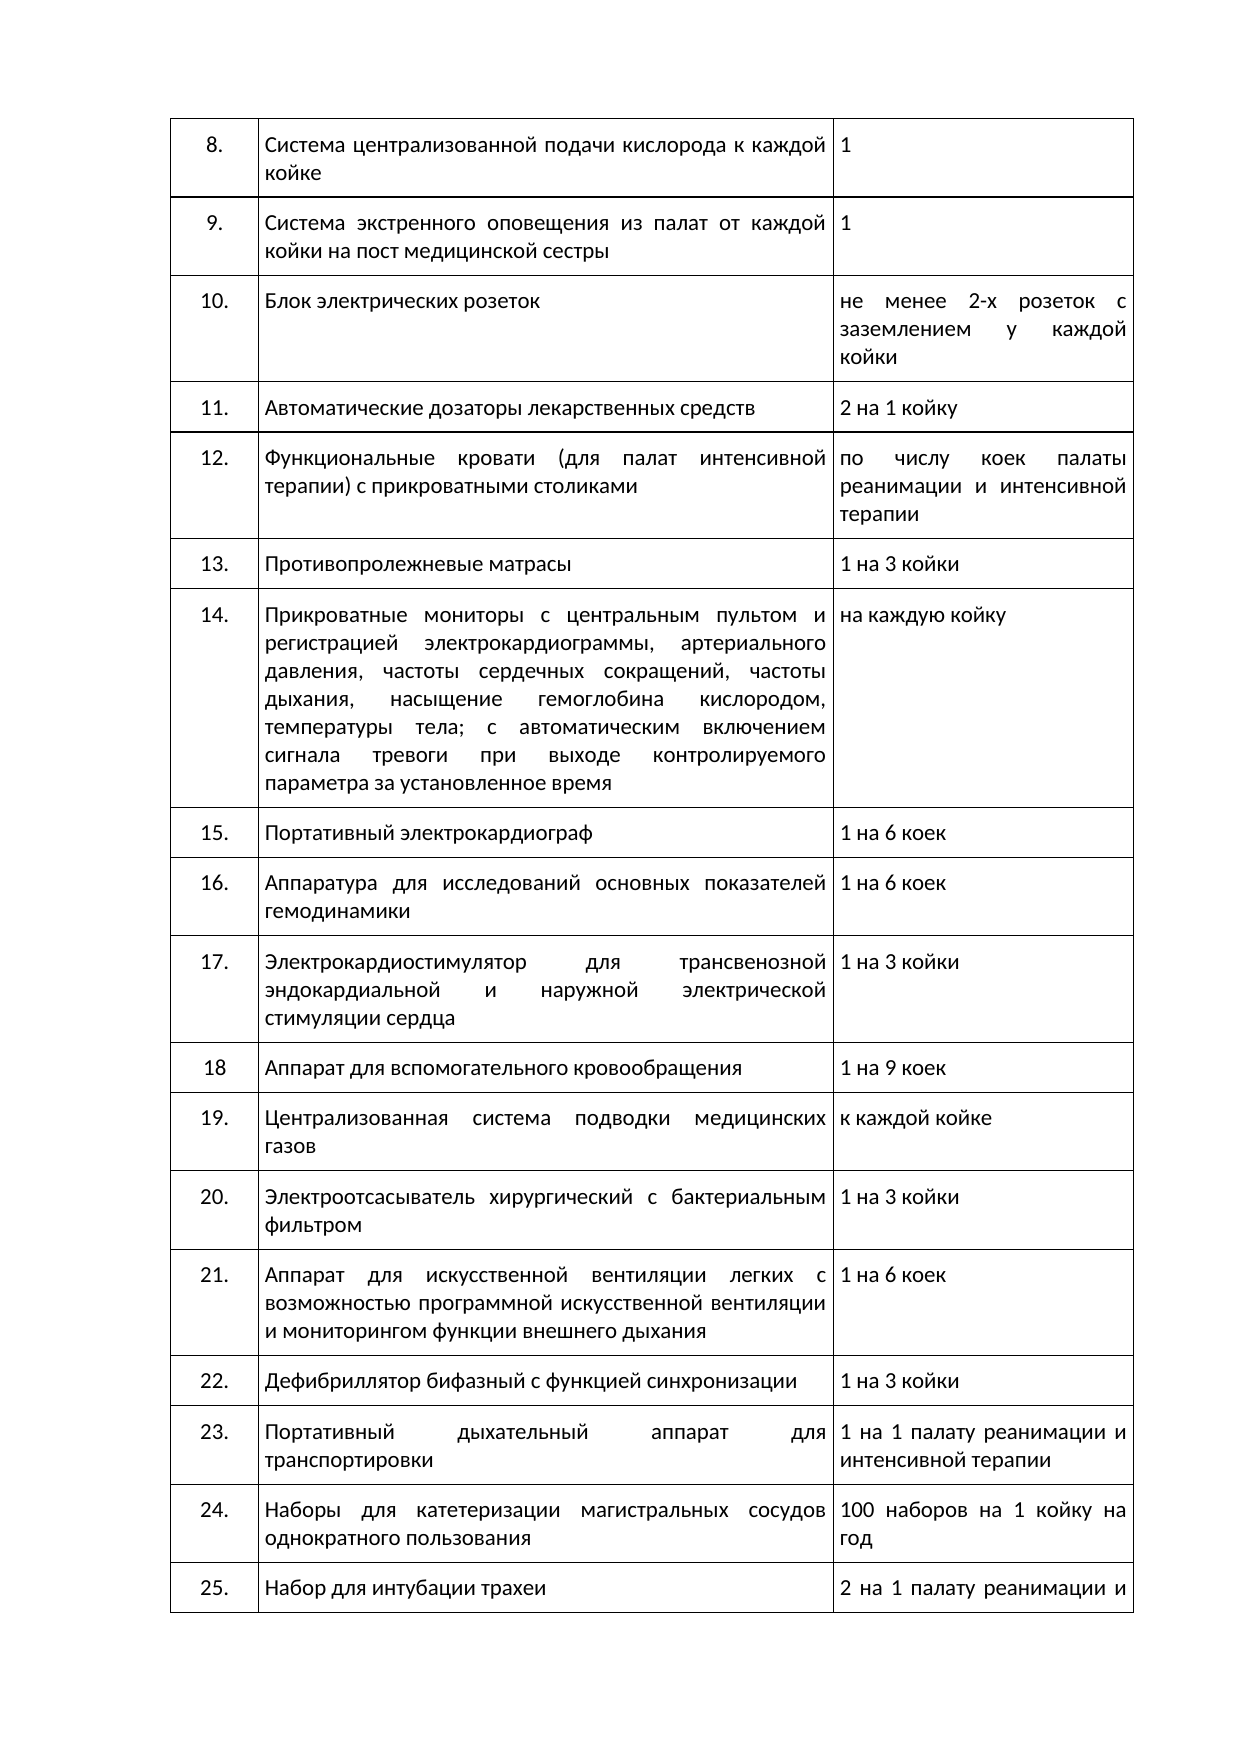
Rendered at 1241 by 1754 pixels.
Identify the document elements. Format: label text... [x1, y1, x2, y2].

table_cell 20. [171, 1171, 258, 1248]
table_cell 19. [171, 1093, 258, 1170]
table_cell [259, 1563, 833, 1612]
table_cell Прикроватные мониторы с центральным пультом и регистрацией электрокардиограммы, артериального давления, частоты сердечных сокращений, частоты дыхания, насыщение гемоглобина кислородом, температуры тела; с автоматическим включением сигнала тревоги при выходе контролируемого параметра за установленное время [259, 589, 833, 807]
table_cell 1 на 1 палату реанимации и интенсивной терапии [834, 1406, 1133, 1483]
table_cell 1 на 9 коек [834, 1043, 1133, 1092]
table_cell Централизованная система подводки медицинских газов [259, 1093, 833, 1170]
table_cell Портативный дыхательный аппарат для транспортировки [259, 1406, 833, 1483]
table_cell Система централизованной подачи кислорода к каждой койке [259, 119, 833, 196]
table_cell Блок электрических розеток [259, 276, 833, 381]
table_cell Система экстренного оповещения из палат от каждой койки на пост медицинской сестры [259, 198, 833, 275]
table_cell 14. [171, 589, 258, 807]
table_cell 22. [171, 1356, 258, 1405]
table_cell 1 на 3 койки [834, 539, 1133, 588]
table_cell к каждой койке [834, 1093, 1133, 1170]
table_cell 1 на 6 коек [834, 1250, 1133, 1355]
table_cell 1 на 6 коек [834, 808, 1133, 857]
table_cell 100 наборов на 1 койку на год [834, 1485, 1133, 1562]
table_cell Электроотсасыватель хирургический с бактериальным фильтром [259, 1171, 833, 1248]
table_cell 1 на 6 коек [834, 858, 1133, 935]
table_cell 25. [171, 1563, 258, 1612]
table_cell 1 на 3 койки [834, 1356, 1133, 1405]
table_cell Противопролежневые матрасы [259, 539, 833, 588]
table_cell Портативный электрокардиограф [259, 808, 833, 857]
table_cell 1 на 3 койки [834, 1171, 1133, 1248]
table_cell 15. [171, 808, 258, 857]
table_cell 1 [834, 198, 1133, 275]
table_cell Электрокардиостимулятор для трансвенозной эндокардиальной и наружной электрической стимуляции сердца [259, 936, 833, 1042]
table_cell 23. [171, 1406, 258, 1483]
table_cell 10. [171, 276, 258, 381]
table_cell Аппарат для искусственной вентиляции легких с возможностью программной искусственной вентиляции и мониторингом функции внешнего дыхания [259, 1250, 833, 1355]
table_cell Аппарат для вспомогательного кровообращения [259, 1043, 833, 1092]
table_cell 18 [171, 1043, 258, 1092]
table_cell 1 на 3 койки [834, 936, 1133, 1042]
table_cell Автоматические дозаторы лекарственных средств [259, 382, 833, 431]
table_cell Дефибриллятор бифазный с функцией синхронизации [259, 1356, 833, 1405]
table_cell 16. [171, 858, 258, 935]
table_cell 8. [171, 119, 258, 196]
table_cell по числу коек палаты реанимации и интенсивной терапии [834, 433, 1133, 538]
table_cell на каждую койку [834, 589, 1133, 807]
table_cell 13. [171, 539, 258, 588]
table_cell 2 на 1 койку [834, 382, 1133, 431]
table_cell не менее 2-х розеток с заземлением у каждой койки [834, 276, 1133, 381]
table_cell Аппаратура для исследований основных показателей гемодинамики [259, 858, 833, 935]
table_cell 21. [171, 1250, 258, 1355]
table_cell 17. [171, 936, 258, 1042]
table_cell 11. [171, 382, 258, 431]
table_cell Наборы для катетеризации магистральных сосудов однократного пользования [259, 1485, 833, 1562]
table_cell Функциональные кровати (для палат интенсивной терапии) с прикроватными столиками [259, 433, 833, 538]
table_cell 1 [834, 119, 1133, 196]
table_cell 12. [171, 433, 258, 538]
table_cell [834, 1563, 1133, 1612]
table_cell 24. [171, 1485, 258, 1562]
table_cell 9. [171, 198, 258, 275]
